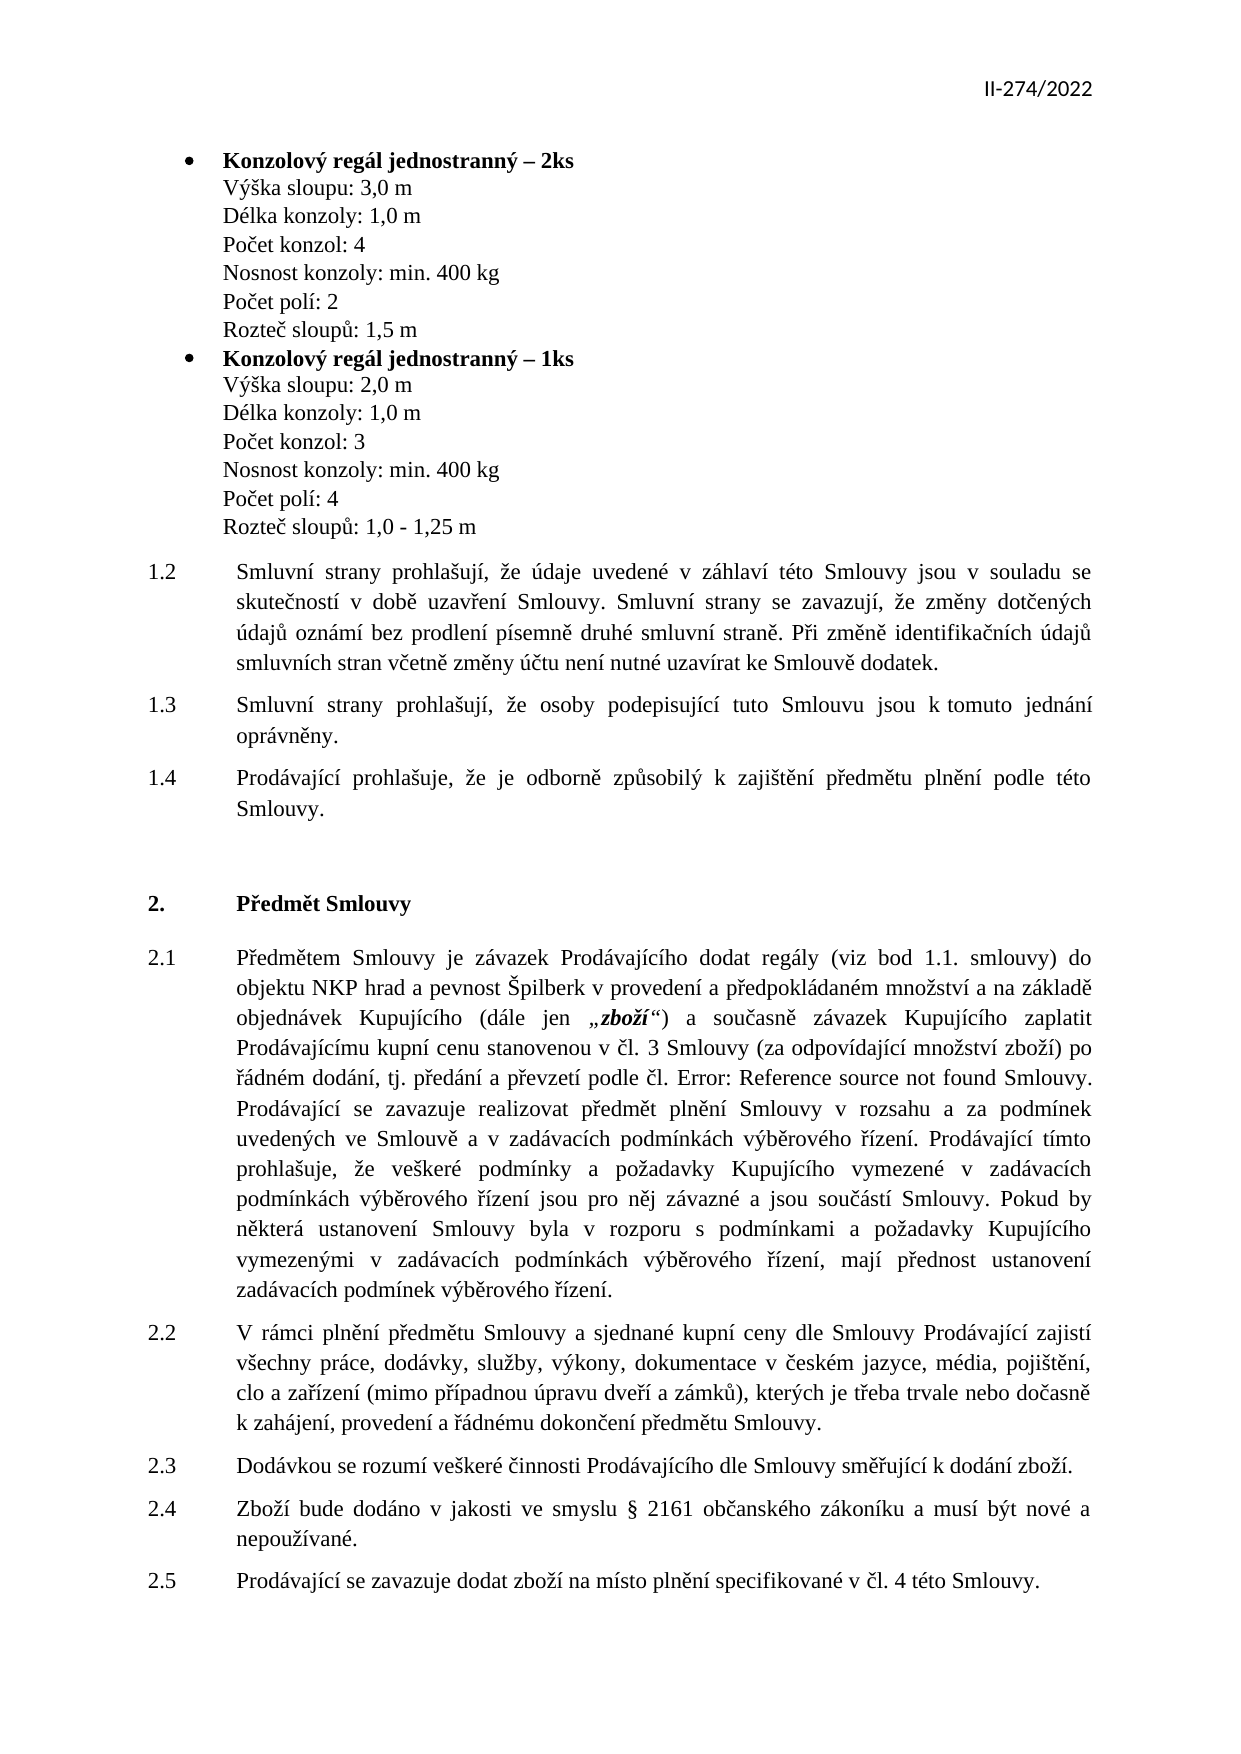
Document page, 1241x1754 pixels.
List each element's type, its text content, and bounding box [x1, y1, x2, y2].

list Počet polí: 2 [223, 288, 1093, 314]
list Počet konzol: 4 [223, 231, 1093, 257]
list Konzolový regál jednostranný – 2ks [185, 148, 1093, 174]
list Konzolový regál jednostranný – 1ks [185, 344, 1093, 371]
text V rámci plnění předmětu Smlouvy a sjednané kupní ceny dle Smlouvy Prodávající zajistí všechny práce, dodávky, služby, výkony, dokumentace v českém jazyce, média, pojištění, clo a zařízení (mimo případnou úpravu dveří a zámků), kterých je třeba trvale nebo dočasně k zahájení, provedení a řádnému dokončení předmětu Smlouvy. [148, 1319, 1093, 1436]
list Rozteč sloupů: 1,5 m [223, 316, 1093, 342]
text Předmět Smlouvy [148, 891, 1093, 917]
list Nosnost konzoly: min. 400 kg [223, 259, 1093, 286]
text Prodávající prohlašuje, že je odborně způsobilý k zajištění předmětu plnění podle této Smlouvy. [148, 764, 1093, 821]
list Počet konzol: 3 [223, 428, 1093, 454]
list Výška sloupu: 2,0 m [223, 371, 1093, 397]
list Výška sloupu: 3,0 m [223, 174, 1093, 200]
text Dodávkou se rozumí veškeré činnosti Prodávajícího dle Smlouvy směřující k dodání zboží. [148, 1452, 1093, 1478]
list Nosnost konzoly: min. 400 kg [223, 456, 1093, 483]
text Smluvní strany prohlašují, že údaje uvedené v záhlaví této Smlouvy jsou v souladu se skutečností v době uzavření Smlouvy. Smluvní strany se zavazují, že změny dotčených údajů oznámí bez prodlení písemně druhé smluvní straně. Při změně identifikačních údajů smluvních stran včetně změny účtu není nutné uzavírat ke Smlouvě dodatek. [148, 558, 1093, 675]
text Zboží bude dodáno v jakosti ve smyslu § 2161 občanského zákoníku a musí být nové a nepoužívané. [148, 1495, 1093, 1551]
list Délka konzoly: 1,0 m [223, 399, 1093, 426]
text Smluvní strany prohlašují, že osoby podepisující tuto Smlouvu jsou k tomuto jednání oprávněny. [148, 692, 1093, 748]
list Délka konzoly: 1,0 m [223, 202, 1093, 229]
text Prodávající se zavazuje dodat zboží na místo plnění specifikované v čl. 4 této Smlouvy. [148, 1568, 1093, 1594]
list Rozteč sloupů: 1,0 - 1,25 m [223, 513, 1093, 539]
list Počet polí: 4 [223, 485, 1093, 511]
